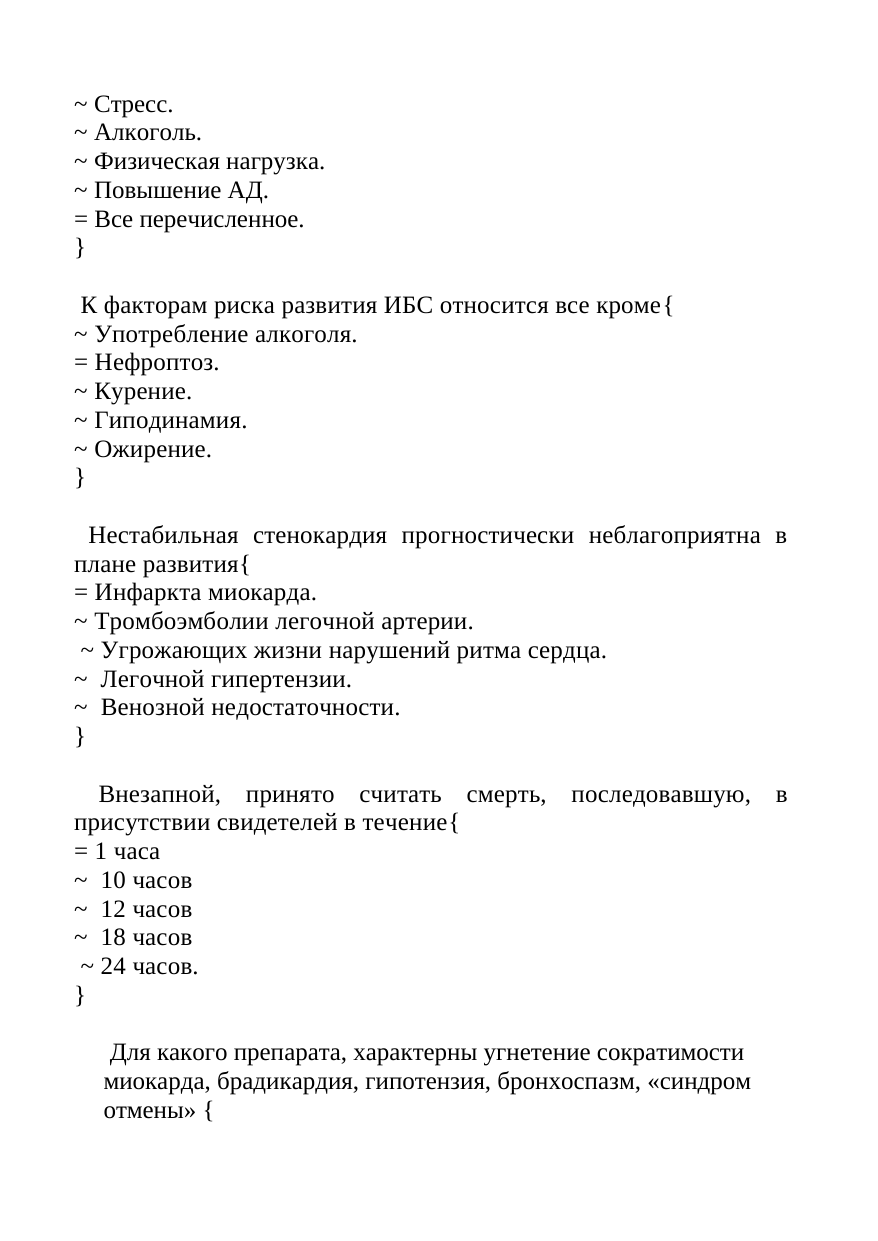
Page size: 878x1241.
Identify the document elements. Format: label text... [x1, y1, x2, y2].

text } [74, 980, 788, 1009]
text Для какого препарата, характерны угнетение сократимости миокарда, брадикардия, гипотензия, бронхоспазм, «синдром отмены» { [103, 1037, 788, 1124]
text ~ Венозной недостаточности. [74, 692, 788, 721]
text Внезапной, принято считать смерть, последовавшую, в присутствии свидетелей в течение{ [74, 779, 788, 836]
text = Нефроптоз. [74, 347, 788, 376]
text ~ Легочной гипертензии. [74, 664, 788, 692]
text ~ Повышение АД. [74, 175, 788, 204]
text } [74, 232, 788, 261]
text К факторам риска развития ИБС относится все кроме{ [74, 290, 788, 319]
text ~ 18 часов [74, 922, 788, 951]
text ~ 12 часов [74, 894, 788, 922]
text Нестабильная стенокардия прогностически неблагоприятна в плане развития{ [74, 520, 788, 577]
text = Инфаркта миокарда. [74, 577, 788, 606]
text = Все перечисленное. [74, 204, 788, 232]
text } [74, 462, 788, 491]
text ~ Стресс. [74, 89, 788, 117]
text ~ Курение. [74, 376, 788, 405]
text ~ Угрожающих жизни нарушений ритма сердца. [74, 635, 788, 664]
text ~ Алкоголь. [74, 117, 788, 146]
text } [74, 721, 788, 750]
text ~ Тромбоэмболии легочной артерии. [74, 606, 788, 635]
text = 1 часа [74, 836, 788, 865]
text ~ Физическая нагрузка. [74, 146, 788, 175]
text ~ 24 часов. [74, 951, 788, 980]
text ~ Ожирение. [74, 434, 788, 462]
text ~ Употребление алкоголя. [74, 319, 788, 347]
text ~ Гиподинамия. [74, 405, 788, 434]
text ~ 10 часов [74, 865, 788, 894]
